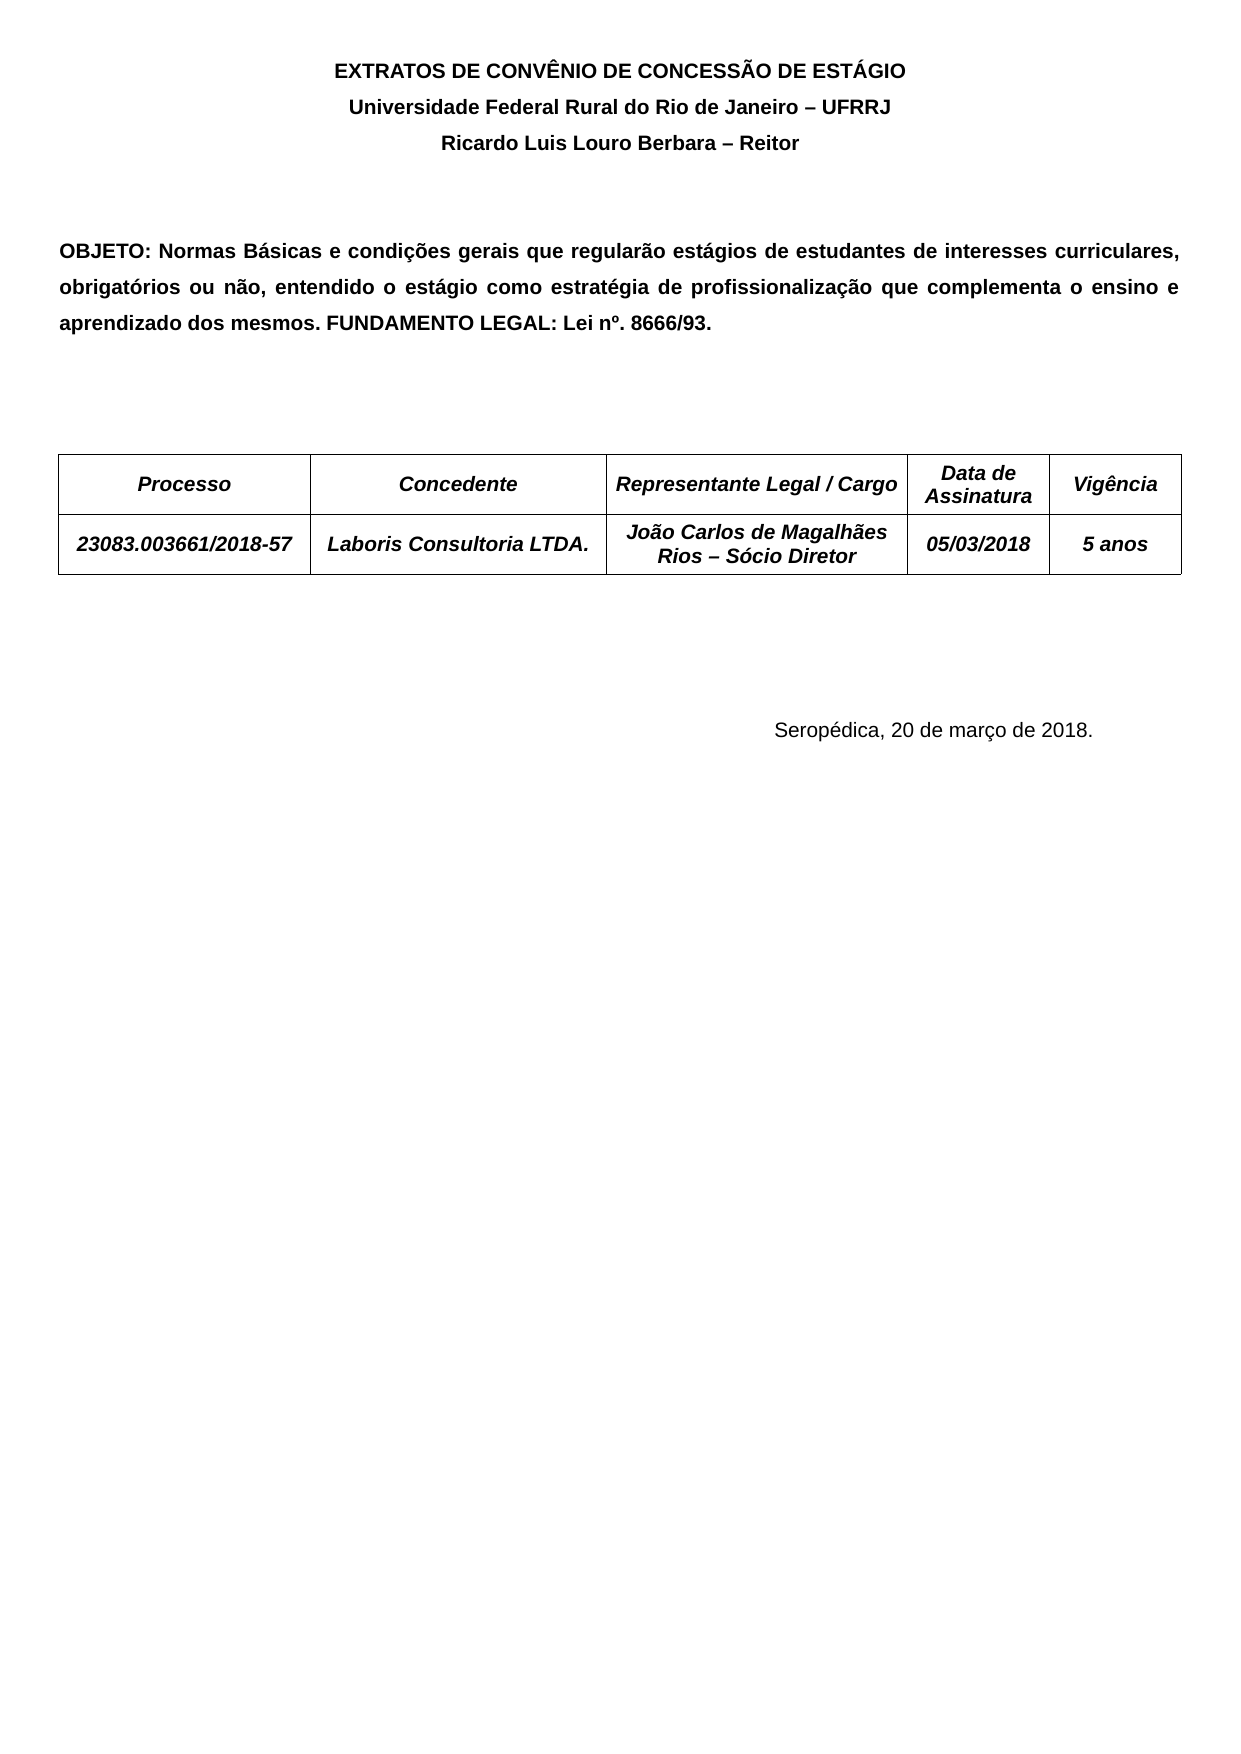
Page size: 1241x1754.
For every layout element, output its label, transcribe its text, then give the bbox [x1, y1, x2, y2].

text OBJETO: Normas Básicas e condições gerais que regularão estágios de estudantes de interesses curriculares, obrigatórios ou não, entendido o estágio como estratégia de profissionalização que complementa o ensino e aprendizado dos mesmos. FUNDAMENTO LEGAL: Lei nº. 8666/93. [59, 239, 1181, 334]
table_cell Laboris Consultoria LTDA. [311, 515, 606, 573]
table_cell João Carlos de Magalhães Rios – Sócio Diretor [607, 515, 907, 573]
text Universidade Federal Rural do Rio de Janeiro – UFRRJ [59, 95, 1181, 119]
table_header Data de Assinatura [908, 455, 1049, 514]
text Seropédica, 20 de março de 2018. [59, 717, 1181, 741]
table_header Processo [59, 455, 310, 514]
table_cell 5 anos [1050, 515, 1181, 573]
table_cell 23083.003661/2018-57 [59, 515, 310, 573]
table_header Concedente [311, 455, 606, 514]
text EXTRATOS DE CONVÊNIO DE CONCESSÃO DE ESTÁGIO [59, 59, 1181, 83]
text Ricardo Luis Louro Berbara – Reitor [59, 131, 1181, 155]
table_header Representante Legal / Cargo [607, 455, 907, 514]
table_header Vigência [1050, 455, 1181, 514]
table_cell 05/03/2018 [908, 515, 1049, 573]
